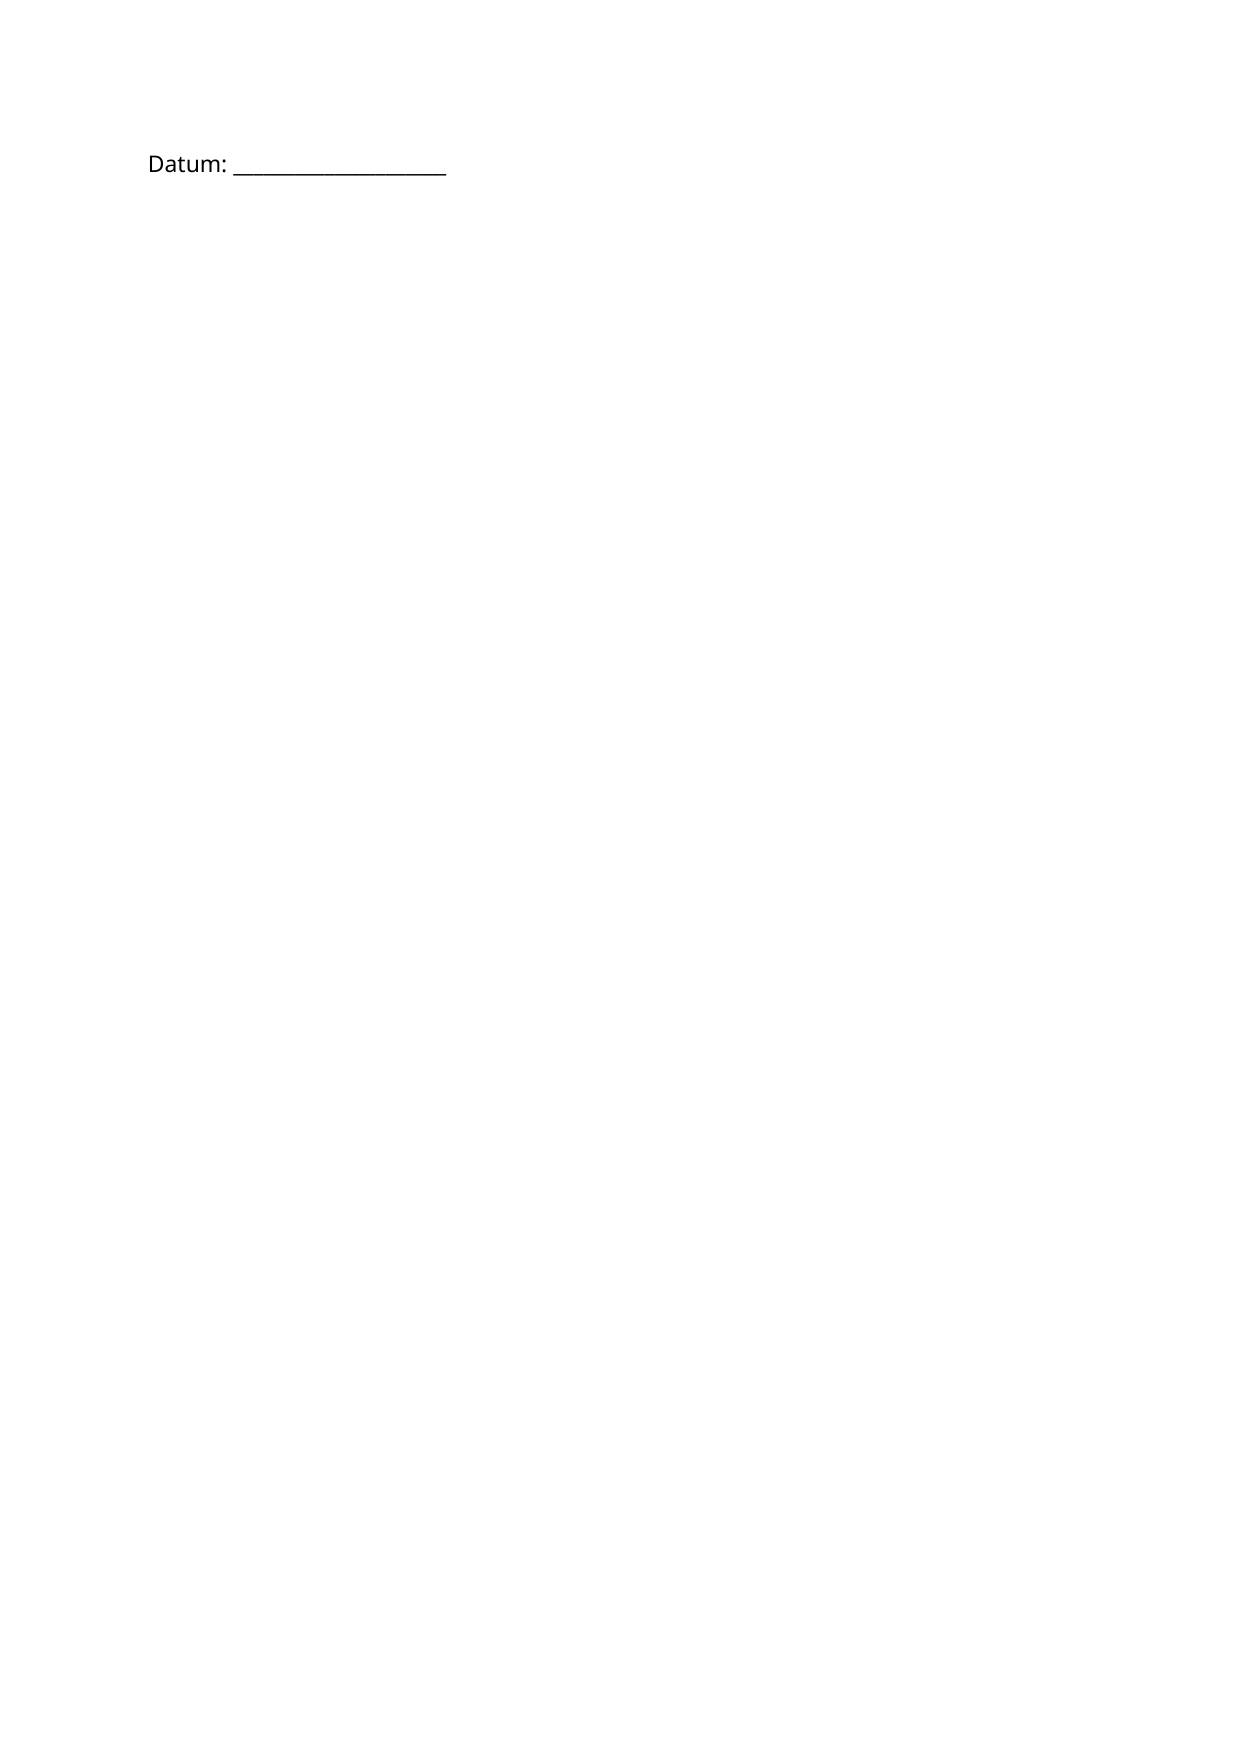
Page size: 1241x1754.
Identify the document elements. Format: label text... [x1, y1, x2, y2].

text Datum: _____________________ [148, 148, 1093, 179]
